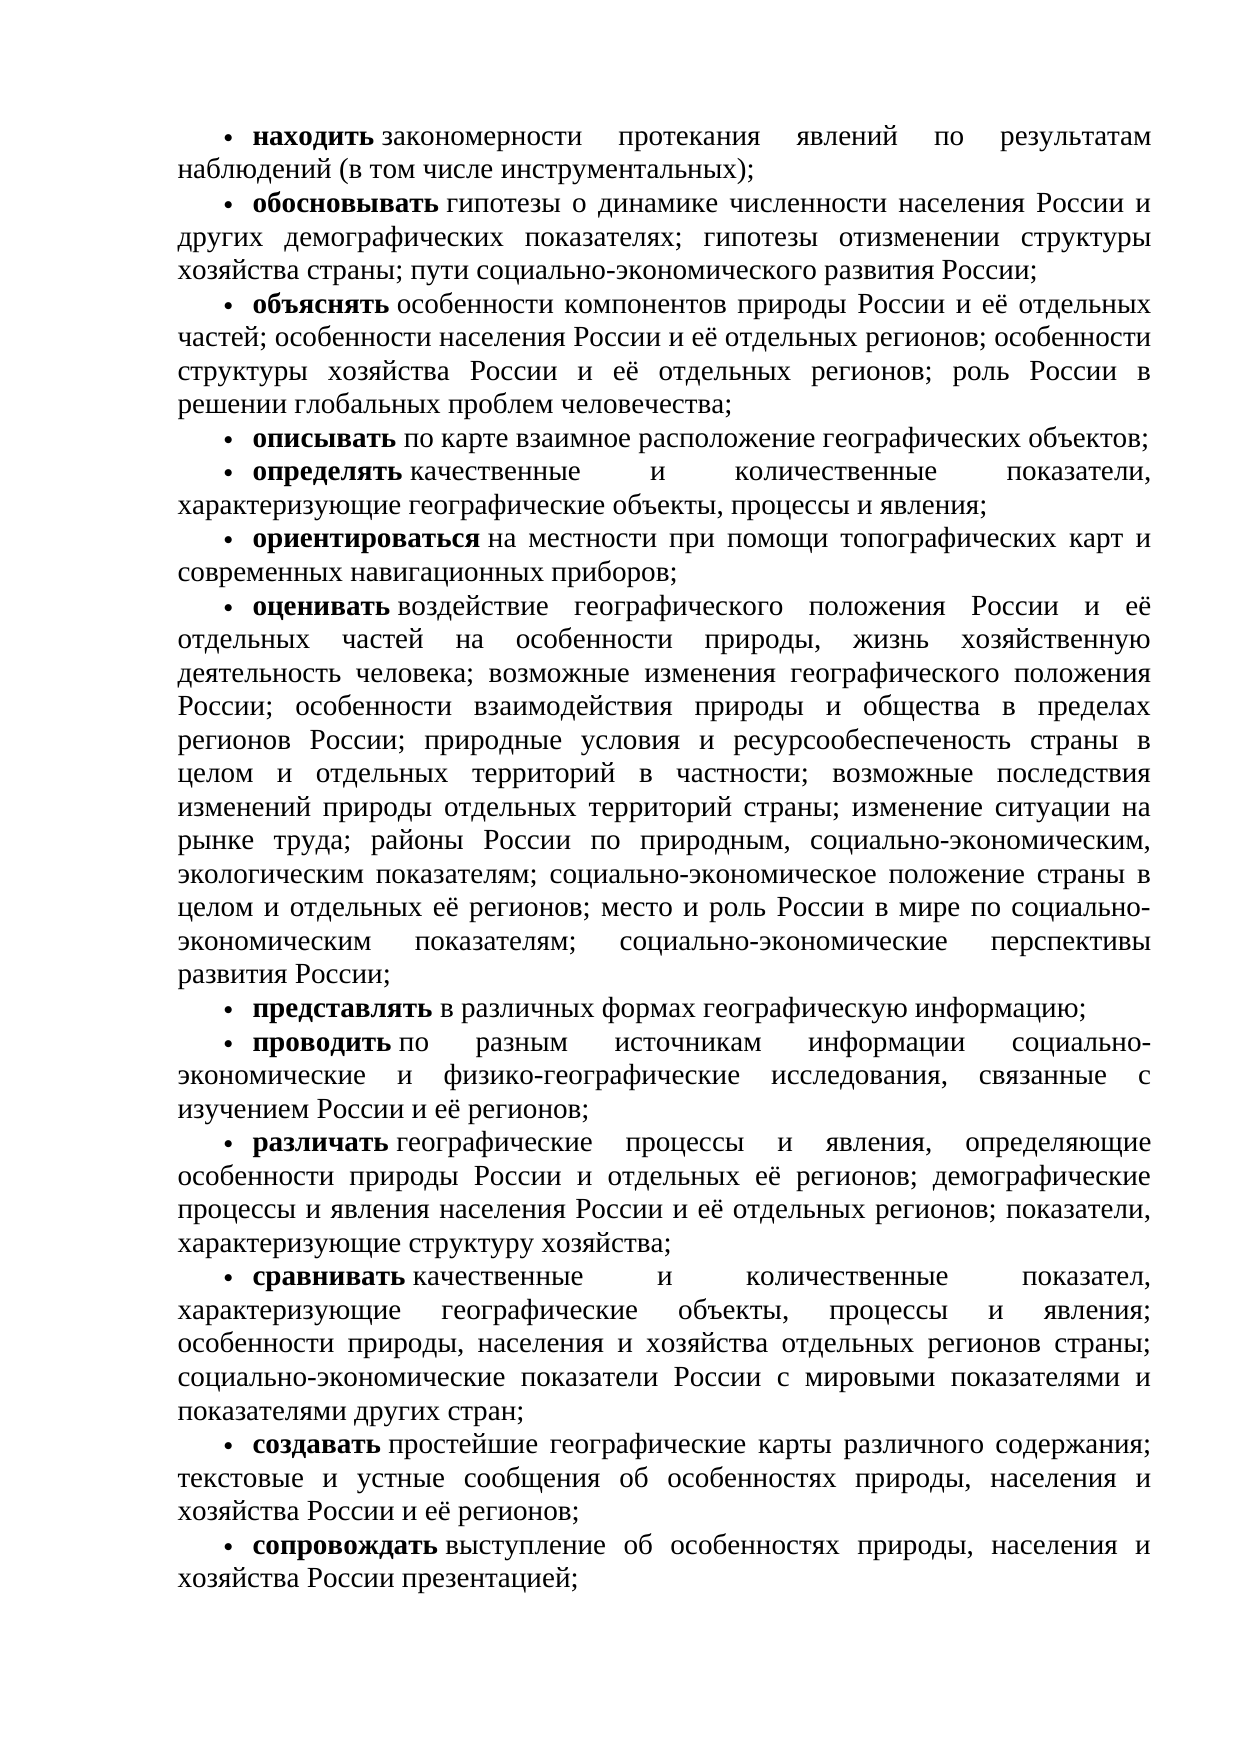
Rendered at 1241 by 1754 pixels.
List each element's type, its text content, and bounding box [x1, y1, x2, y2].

list описывать по карте взаимное расположение географических объектов; [177, 420, 1152, 453]
list оценивать воздействие географического положения России и её отдельных частей на особенности природы, жизнь хозяйственную деятельность человека; возможные изменения географического положения России; особенности взаимодействия природы и общества в пределах регионов России; природные условия и ресурсообеспеченость страны в целом и отдельных территорий в частности; возможные последствия изменений природы отдельных территорий страны; изменение ситуации на рынке труда; районы России по природным, социально-экономическим, экологическим показателям; социально-экономическое положение страны в целом и отдельных её регионов; место и роль России в мире по социально-экономическим показателям; социально-экономические перспективы развития России; [177, 588, 1152, 990]
list представлять в различных формах географическую информацию; [177, 990, 1152, 1024]
list сравнивать качественные и количественные показател, характеризующие географические объекты, процессы и явления; особенности природы, населения и хозяйства отдельных регионов страны; социально-экономические показатели России с мировыми показателями и показателями других стран; [177, 1258, 1152, 1426]
list создавать простейшие географические карты различного содержания; текстовые и устные сообщения об особенностях природы, населения и хозяйства России и её регионов; [177, 1426, 1152, 1527]
list объяснять особенности компонентов природы России и её отдельных частей; особенности населения России и её отдельных регионов; особенности структуры хозяйства России и её отдельных регионов; роль России в решении глобальных проблем человечества; [177, 286, 1152, 420]
list различать географические процессы и явления, определяющие особенности природы России и отдельных её регионов; демографические процессы и явления населения России и её отдельных регионов; показатели, характеризующие структуру хозяйства; [177, 1124, 1152, 1258]
list находить закономерности протекания явлений по результатам наблюдений (в том числе инструментальных); [177, 118, 1152, 185]
list сопровождать выступление об особенностях природы, населения и хозяйства России презентацией; [177, 1527, 1152, 1594]
list проводить по разным источникам информации социально-экономические и физико-географические исследования, связанные с изучением России и её регионов; [177, 1024, 1152, 1124]
list обосновывать гипотезы о динамике численности населения России и других демографических показателях; гипотезы отизменении структуры хозяйства страны; пути социально-экономического развития России; [177, 185, 1152, 286]
list определять качественные и количественные показатели, характеризующие географические объекты, процессы и явления; [177, 453, 1152, 521]
list ориентироваться на местности при помощи топографических карт и современных навигационных приборов; [177, 521, 1152, 588]
